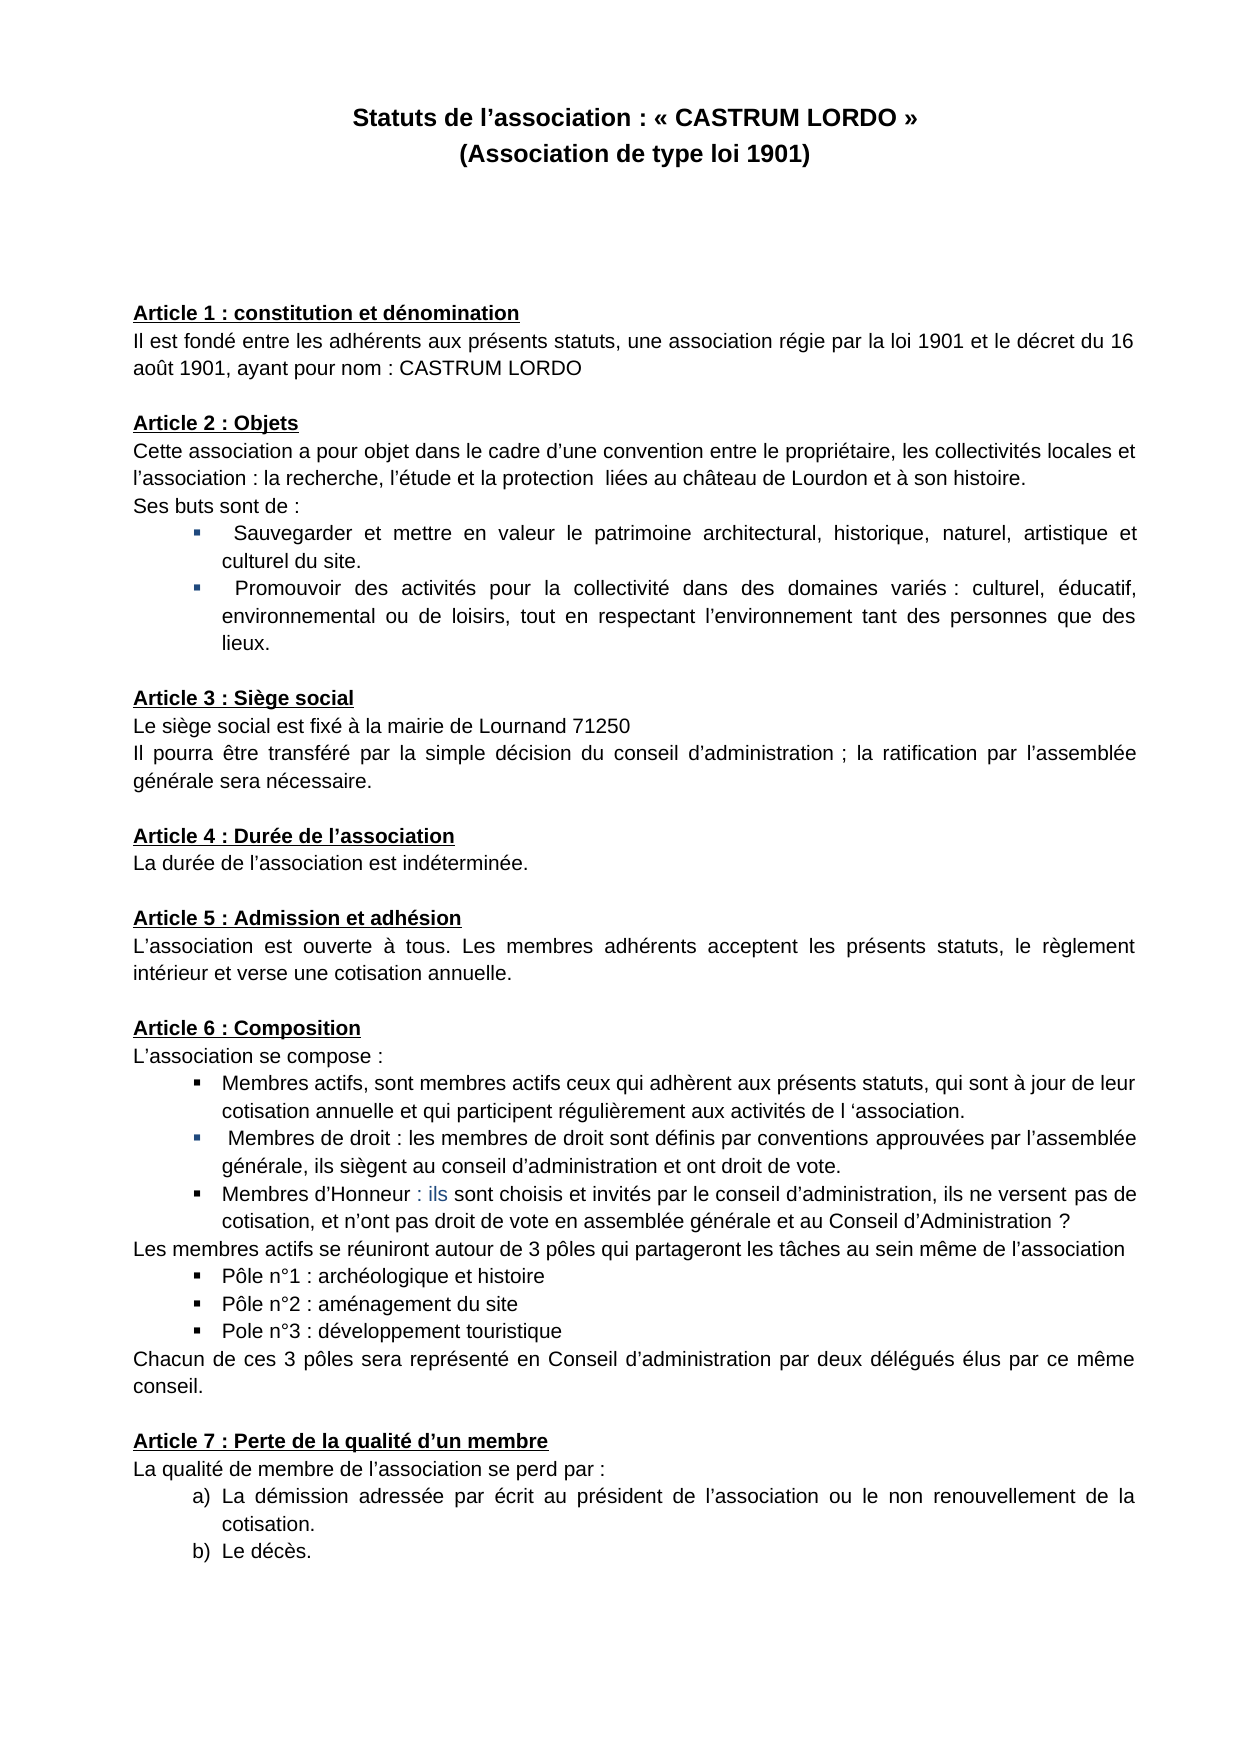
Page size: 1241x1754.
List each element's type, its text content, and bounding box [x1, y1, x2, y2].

list Membres d’Honneur : ils sont choisis et invités par le conseil d’administration, ils ne versent pas de cotisation, et n’ont pas droit de vote en assemblée générale et au Conseil d’Administration ? [192, 1181, 1137, 1233]
list Pôle n°1 : archéologique et histoire [192, 1264, 1137, 1288]
text Statuts de l’association : « CASTRUM LORDO » [133, 103, 1137, 132]
text Il pourra être transféré par la simple décision du conseil d’administration ; la ratification par l’assemblée générale sera nécessaire. [133, 741, 1137, 793]
text L’association se compose : [133, 1044, 1137, 1068]
text (Association de type loi 1901) [133, 139, 1137, 168]
text Il est fondé entre les adhérents aux présents statuts, une association régie par la loi 1901 et le décret du 16 août 1901, ayant pour nom : CASTRUM LORDO [133, 328, 1137, 380]
text Article 3 : Siège social [133, 686, 1137, 710]
list Promouvoir des activités pour la collectivité dans des domaines variés : culturel, éducatif, environnemental ou de loisirs, tout en respectant l’environnement tant des personnes que des lieux. [192, 576, 1137, 655]
text Article 2 : Objets [133, 411, 1137, 435]
text Ses buts sont de : [133, 493, 1137, 517]
text La durée de l’association est indéterminée. [133, 851, 1137, 875]
text Article 5 : Admission et adhésion [133, 906, 1137, 930]
list Le décès. [192, 1539, 1137, 1563]
text Article 6 : Composition [133, 1016, 1137, 1040]
list Pole n°3 : développement touristique [192, 1319, 1137, 1343]
text Le siège social est fixé à la mairie de Lournand 71250 [133, 714, 1137, 738]
list Sauvegarder et mettre en valeur le patrimoine architectural, historique, naturel, artistique et culturel du site. [192, 521, 1137, 572]
text La qualité de membre de l’association se perd par : [133, 1457, 1137, 1481]
text Article 7 : Perte de la qualité d’un membre [133, 1429, 1137, 1453]
list Pôle n°2 : aménagement du site [192, 1292, 1137, 1316]
list Membres actifs, sont membres actifs ceux qui adhèrent aux présents statuts, qui sont à jour de leur cotisation annuelle et qui participent régulièrement aux activités de l ‘association. [192, 1071, 1137, 1123]
text L’association est ouverte à tous. Les membres adhérents acceptent les présents statuts, le règlement intérieur et verse une cotisation annuelle. [133, 934, 1137, 985]
text Cette association a pour objet dans le cadre d’une convention entre le propriétaire, les collectivités locales et l’association : la recherche, l’étude et la protection liées au château de Lourdon et à son histoire. [133, 438, 1137, 490]
list La démission adressée par écrit au président de l’association ou le non renouvellement de la cotisation. [192, 1484, 1137, 1536]
text Article 1 : constitution et dénomination [133, 301, 1137, 325]
text Article 4 : Durée de l’association [133, 824, 1137, 848]
text Chacun de ces 3 pôles sera représenté en Conseil d’administration par deux délégués élus par ce même conseil. [133, 1347, 1137, 1398]
list Membres de droit : les membres de droit sont définis par conventions approuvées par l’assemblée générale, ils siègent au conseil d’administration et ont droit de vote. [192, 1126, 1137, 1178]
text Les membres actifs se réuniront autour de 3 pôles qui partageront les tâches au sein même de l’association [133, 1236, 1137, 1260]
